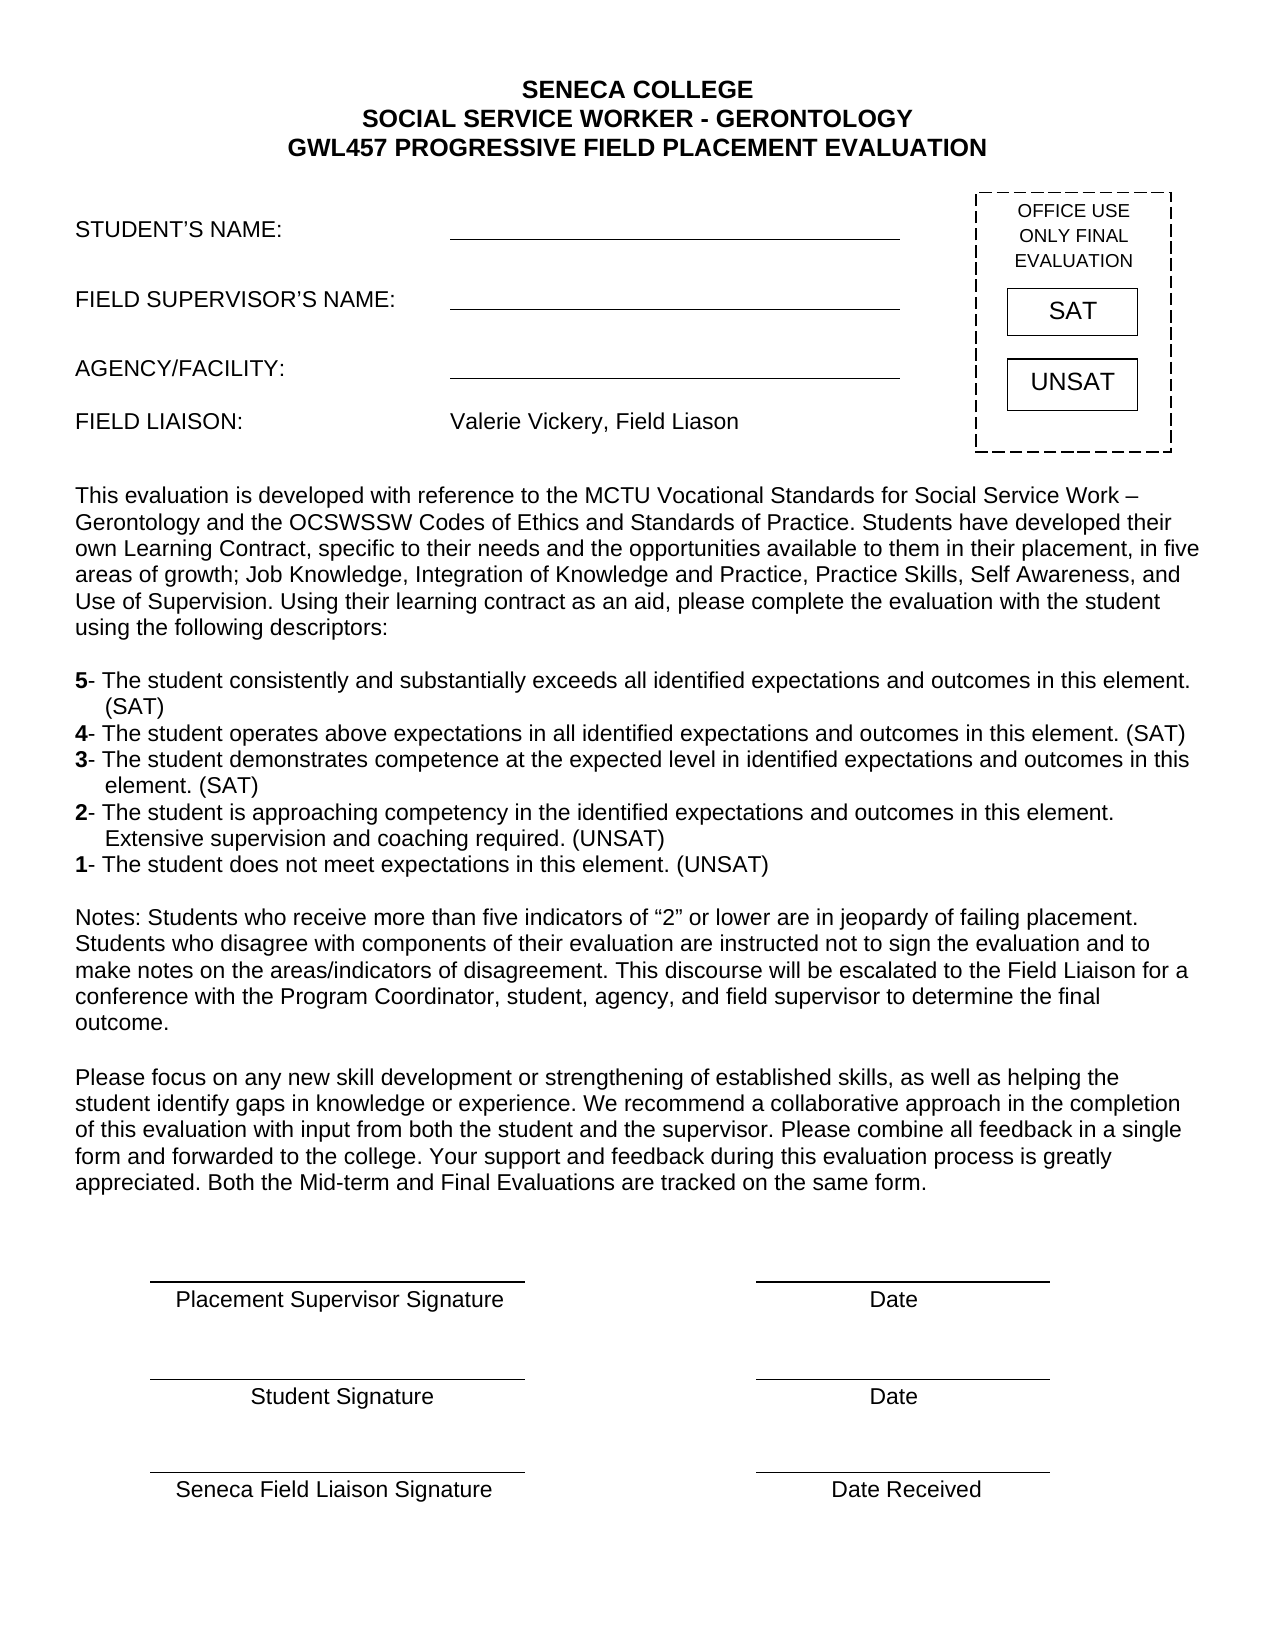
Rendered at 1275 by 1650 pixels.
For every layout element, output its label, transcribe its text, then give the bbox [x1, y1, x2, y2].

text Notes: Students who receive more than five indicators of “2” or lower are in jeopardy of failing placement. Students who disagree with components of their evaluation are instructed not to sign the evaluation and to make notes on the areas/indicators of disagreement. This discourse will be escalated to the Field Liaison for a conference with the Program Coordinator, student, agency, and field supervisor to determine the final outcome. [75, 904, 1200, 1036]
text 4- The student operates above expectations in all identified expectations and outcomes in this element. (SAT) [75, 719, 1200, 746]
text 3- The student demonstrates competence at the expected level in identified expectations and outcomes in this element. (SAT) [75, 746, 1200, 798]
text This evaluation is developed with reference to the MCTU Vocational Standards for Social Service Work – Gerontology and the OCSWSSW Codes of Ethics and Standards of Practice. Students have developed their own Learning Contract, specific to their needs and the opportunities available to them in their placement, in five areas of growth; Job Knowledge, Integration of Knowledge and Practice, Practice Skills, Self Awareness, and Use of Supervision. Using their learning contract as an aid, please complete the evaluation with the student using the following descriptors: [75, 482, 1200, 640]
text Student Signature Date [75, 1383, 1200, 1410]
text FIELD LIAISON: Valerie Vickery, Field Liason [75, 408, 1200, 434]
text STUDENT’S NAME: [75, 195, 1200, 243]
text SOCIAL SERVICE WORKER - GERONTOLOGY [75, 104, 1200, 132]
text 1- The student does not meet expectations in this element. (UNSAT) [75, 851, 1200, 878]
text 2- The student is approaching competency in the identified expectations and outcomes in this element. Extensive supervision and coaching required. (UNSAT) [75, 798, 1200, 851]
text GWL457 PROGRESSIVE FIELD PLACEMENT EVALUATION [75, 132, 1200, 161]
text Seneca Field Liaison Signature Date Received [75, 1476, 1200, 1502]
text Please focus on any new skill development or strengthening of established skills, as well as helping the student identify gaps in knowledge or experience. We recommend a collaborative approach in the completion of this evaluation with input from both the student and the supervisor. Please combine all feedback in a single form and forwarded to the college. Your support and feedback during this evaluation process is greatly appreciated. Both the Mid-term and Final Evaluations are tracked on the same form. [75, 1064, 1200, 1196]
text AGENCY/FACILITY: [75, 355, 1200, 382]
text 5- The student consistently and substantially exceeds all identified expectations and outcomes in this element. (SAT) [75, 667, 1200, 719]
text SENECA COLLEGE [75, 75, 1200, 104]
text FIELD SUPERVISOR’S NAME: [75, 286, 1200, 312]
text Placement Supervisor Signature Date [75, 1286, 1200, 1312]
